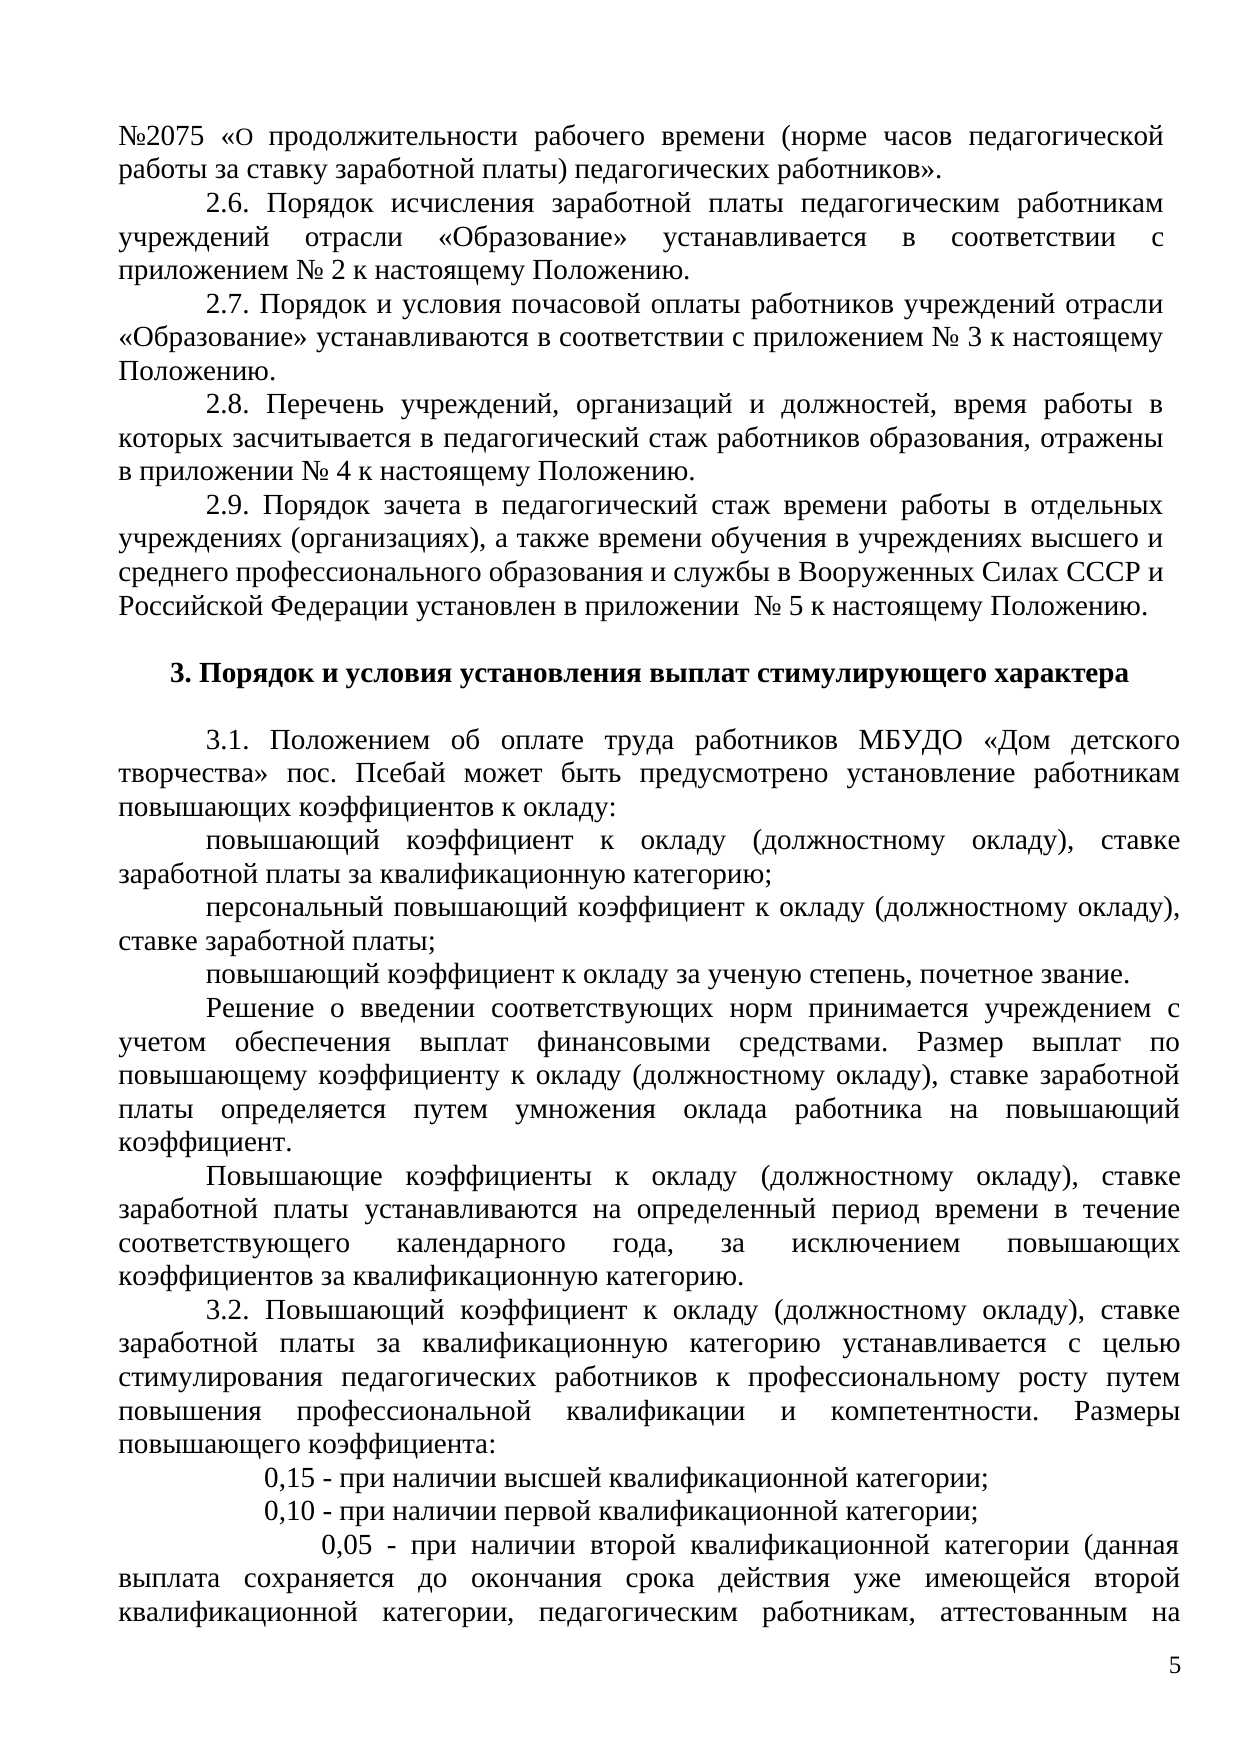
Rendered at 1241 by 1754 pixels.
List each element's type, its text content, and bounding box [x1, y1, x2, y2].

text 2.9. Порядок зачета в педагогический стаж времени работы в отдельных учреждениях (организациях), а также времени обучения в учреждениях высшего и среднего профессионального образования и службы в Вооруженных Силах СССР и Российской Федерации установлен в приложении № 5 к настоящему Положению. [118, 487, 1164, 621]
text 2.8. Перечень учреждений, организаций и должностей, время работы в которых засчитывается в педагогический стаж работников образования, отражены в приложении № 4 к настоящему Положению. [118, 386, 1164, 487]
text повышающий коэффициент к окладу (должностному окладу), ставке заработной платы за квалификационную категорию; [118, 822, 1181, 889]
text Повышающие коэффициенты к окладу (должностному окладу), ставке заработной платы устанавливаются на определенный период времени в течение соответствующего календарного года, за исключением повышающих коэффициентов за квалификационную категорию. [118, 1158, 1181, 1292]
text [118, 1527, 1181, 1627]
text Решение о введении соответствующих норм принимается учреждением с учетом обеспечения выплат финансовыми средствами. Размер выплат по повышающему коэффициенту к окладу (должностному окладу), ставке заработной платы определяется путем умножения оклада работника на повышающий коэффициент. [118, 990, 1181, 1158]
text 0,10 - при наличии первой квалификационной категории; [118, 1493, 1181, 1527]
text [118, 118, 1164, 185]
text 2.7. Порядок и условия почасовой оплаты работников учреждений отрасли «Образование» устанавливаются в соответствии с приложением № 3 к настоящему Положению. [118, 286, 1164, 386]
text повышающий коэффициент к окладу за ученую степень, почетное звание. [118, 957, 1181, 990]
text 3.2. Повышающий коэффициент к окладу (должностному окладу), ставке заработной платы за квалификационную категорию устанавливается с целью стимулирования педагогических работников к профессиональному росту путем повышения профессиональной квалификации и компетентности. Размеры повышающего коэффициента: [118, 1292, 1181, 1460]
text 3.1. Положением об оплате труда работников МБУДО «Дом детского творчества» пос. Псебай может быть предусмотрено установление работникам повышающих коэффициентов к окладу: [118, 722, 1181, 822]
text 0,15 - при наличии высшей квалификационной категории; [118, 1460, 1181, 1493]
text персональный повышающий коэффициент к окладу (должностному окладу), ставке заработной платы; [118, 889, 1181, 957]
text 3. Порядок и условия установления выплат стимулирующего характера [118, 655, 1181, 688]
text 2.6. Порядок исчисления заработной платы педагогическим работникам учреждений отрасли «Образование» устанавливается в соответствии с приложением № 2 к настоящему Положению. [118, 185, 1164, 286]
